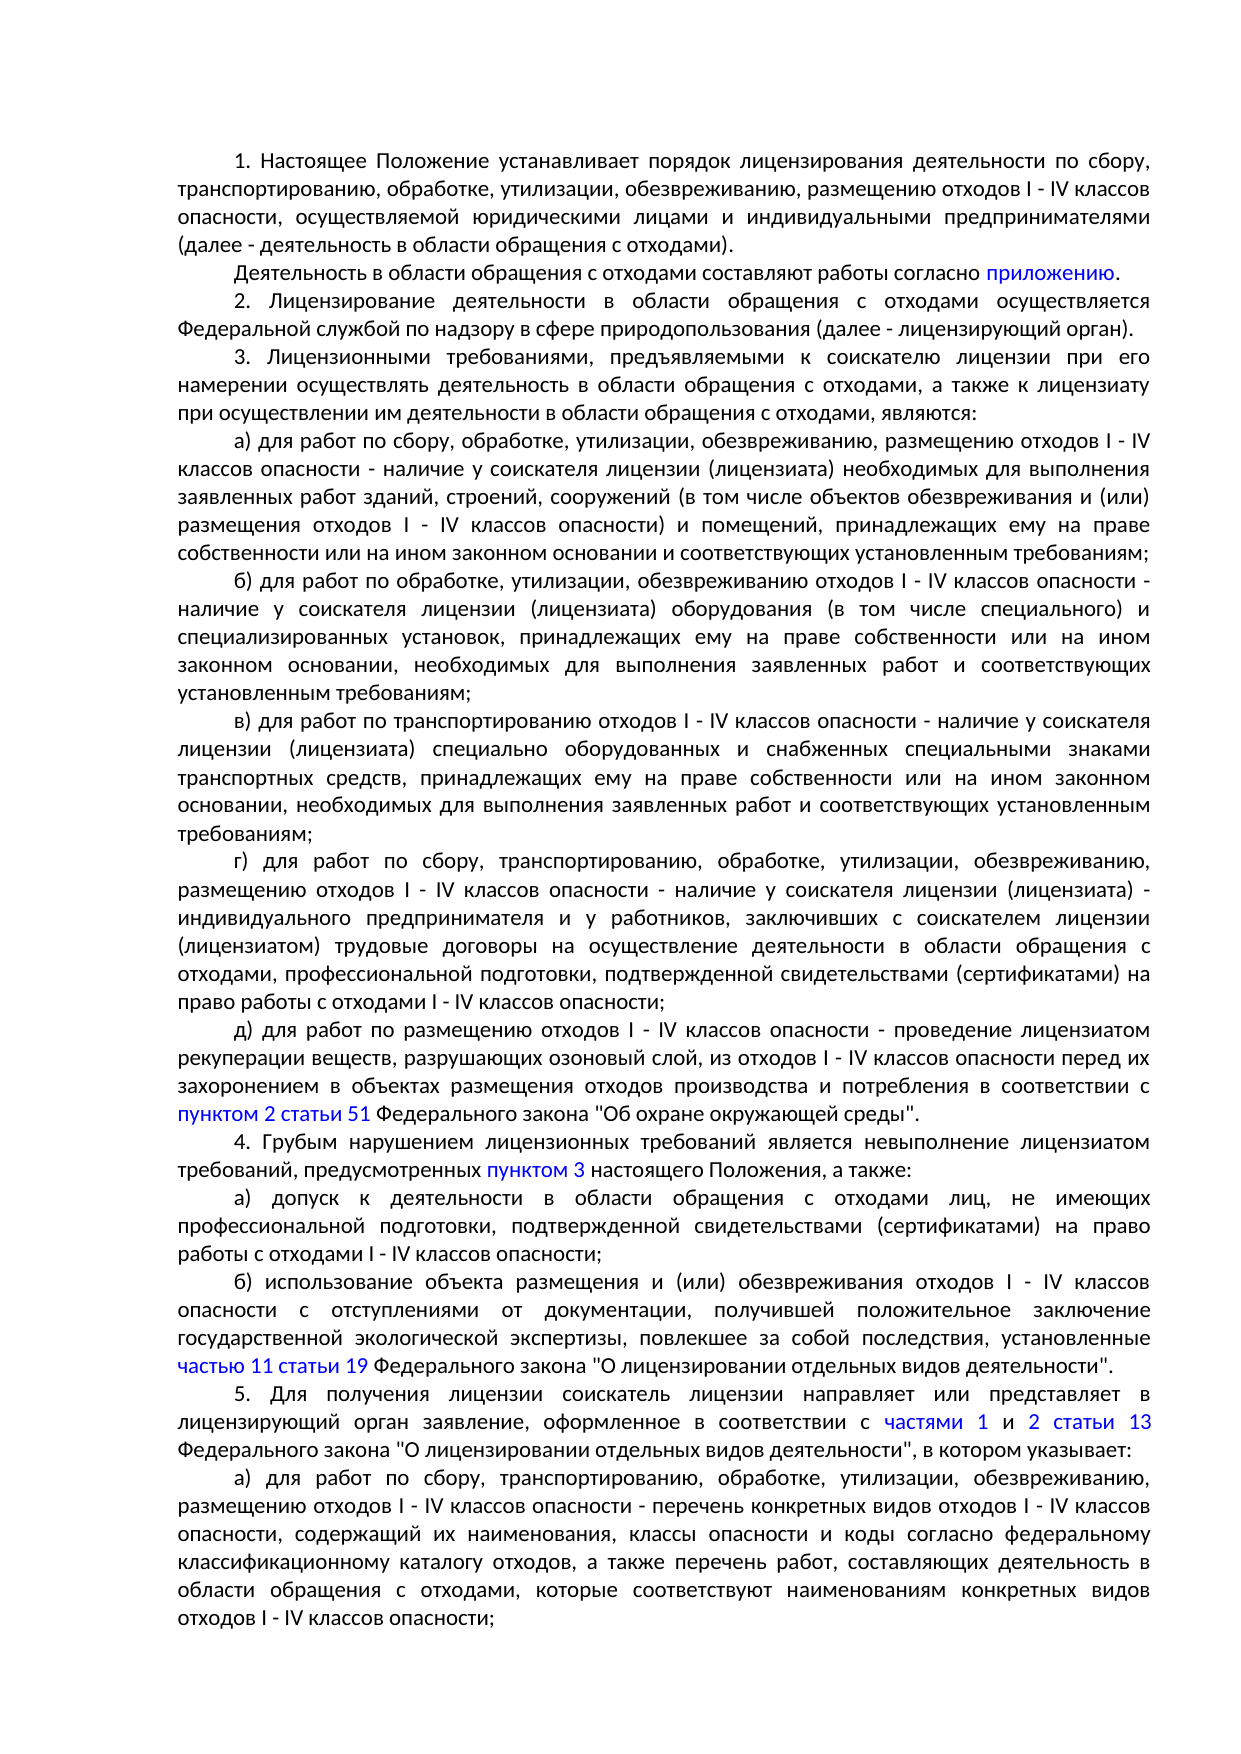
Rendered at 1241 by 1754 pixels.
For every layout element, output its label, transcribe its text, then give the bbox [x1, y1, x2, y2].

text 3. Лицензионными требованиями, предъявляемыми к соискателю лицензии при его намерении осуществлять деятельность в области обращения с отходами, а также к лицензиату при осуществлении им деятельности в области обращения с отходами, являются: [177, 342, 1152, 426]
text д) для работ по размещению отходов I - IV классов опасности - проведение лицензиатом рекуперации веществ, разрушающих озоновый слой, из отходов I - IV классов опасности перед их захоронением в объектах размещения отходов производства и потребления в соответствии с пунктом 2 статьи 51 Федерального закона "Об охране окружающей среды". [177, 1015, 1152, 1127]
text г) для работ по сбору, транспортированию, обработке, утилизации, обезвреживанию, размещению отходов I - IV классов опасности - наличие у соискателя лицензии (лицензиата) - индивидуального предпринимателя и у работников, заключивших с соискателем лицензии (лицензиатом) трудовые договоры на осуществление деятельности в области обращения с отходами, профессиональной подготовки, подтвержденной свидетельствами (сертификатами) на право работы с отходами I - IV классов опасности; [177, 847, 1152, 1015]
text а) для работ по сбору, обработке, утилизации, обезвреживанию, размещению отходов I - IV классов опасности - наличие у соискателя лицензии (лицензиата) необходимых для выполнения заявленных работ зданий, строений, сооружений (в том числе объектов обезвреживания и (или) размещения отходов I - IV классов опасности) и помещений, принадлежащих ему на праве собственности или на ином законном основании и соответствующих установленным требованиям; [177, 426, 1152, 566]
text 4. Грубым нарушением лицензионных требований является невыполнение лицензиатом требований, предусмотренных пунктом 3 настоящего Положения, а также: [177, 1127, 1152, 1183]
text 5. Для получения лицензии соискатель лицензии направляет или представляет в лицензирующий орган заявление, оформленное в соответствии с частями 1 и 2 статьи 13 Федерального закона "О лицензировании отдельных видов деятельности", в котором указывает: [177, 1379, 1152, 1463]
text 1. Настоящее Положение устанавливает порядок лицензирования деятельности по сбору, транспортированию, обработке, утилизации, обезвреживанию, размещению отходов I - IV классов опасности, осуществляемой юридическими лицами и индивидуальными предпринимателями (далее - деятельность в области обращения с отходами). [177, 146, 1152, 258]
text Деятельность в области обращения с отходами составляют работы согласно приложению. [177, 258, 1152, 286]
text б) использование объекта размещения и (или) обезвреживания отходов I - IV классов опасности с отступлениями от документации, получившей положительное заключение государственной экологической экспертизы, повлекшее за собой последствия, установленные частью 11 статьи 19 Федерального закона "О лицензировании отдельных видов деятельности". [177, 1267, 1152, 1379]
text а) для работ по сбору, транспортированию, обработке, утилизации, обезвреживанию, размещению отходов I - IV классов опасности - перечень конкретных видов отходов I - IV классов опасности, содержащий их наименования, классы опасности и коды согласно федеральному классификационному каталогу отходов, а также перечень работ, составляющих деятельность в области обращения с отходами, которые соответствуют наименованиям конкретных видов отходов I - IV классов опасности; [177, 1463, 1152, 1631]
text в) для работ по транспортированию отходов I - IV классов опасности - наличие у соискателя лицензии (лицензиата) специально оборудованных и снабженных специальными знаками транспортных средств, принадлежащих ему на праве собственности или на ином законном основании, необходимых для выполнения заявленных работ и соответствующих установленным требованиям; [177, 707, 1152, 847]
text 2. Лицензирование деятельности в области обращения с отходами осуществляется Федеральной службой по надзору в сфере природопользования (далее - лицензирующий орган). [177, 286, 1152, 342]
text б) для работ по обработке, утилизации, обезвреживанию отходов I - IV классов опасности - наличие у соискателя лицензии (лицензиата) оборудования (в том числе специального) и специализированных установок, принадлежащих ему на праве собственности или на ином законном основании, необходимых для выполнения заявленных работ и соответствующих установленным требованиям; [177, 566, 1152, 707]
text а) допуск к деятельности в области обращения с отходами лиц, не имеющих профессиональной подготовки, подтвержденной свидетельствами (сертификатами) на право работы с отходами I - IV классов опасности; [177, 1183, 1152, 1267]
